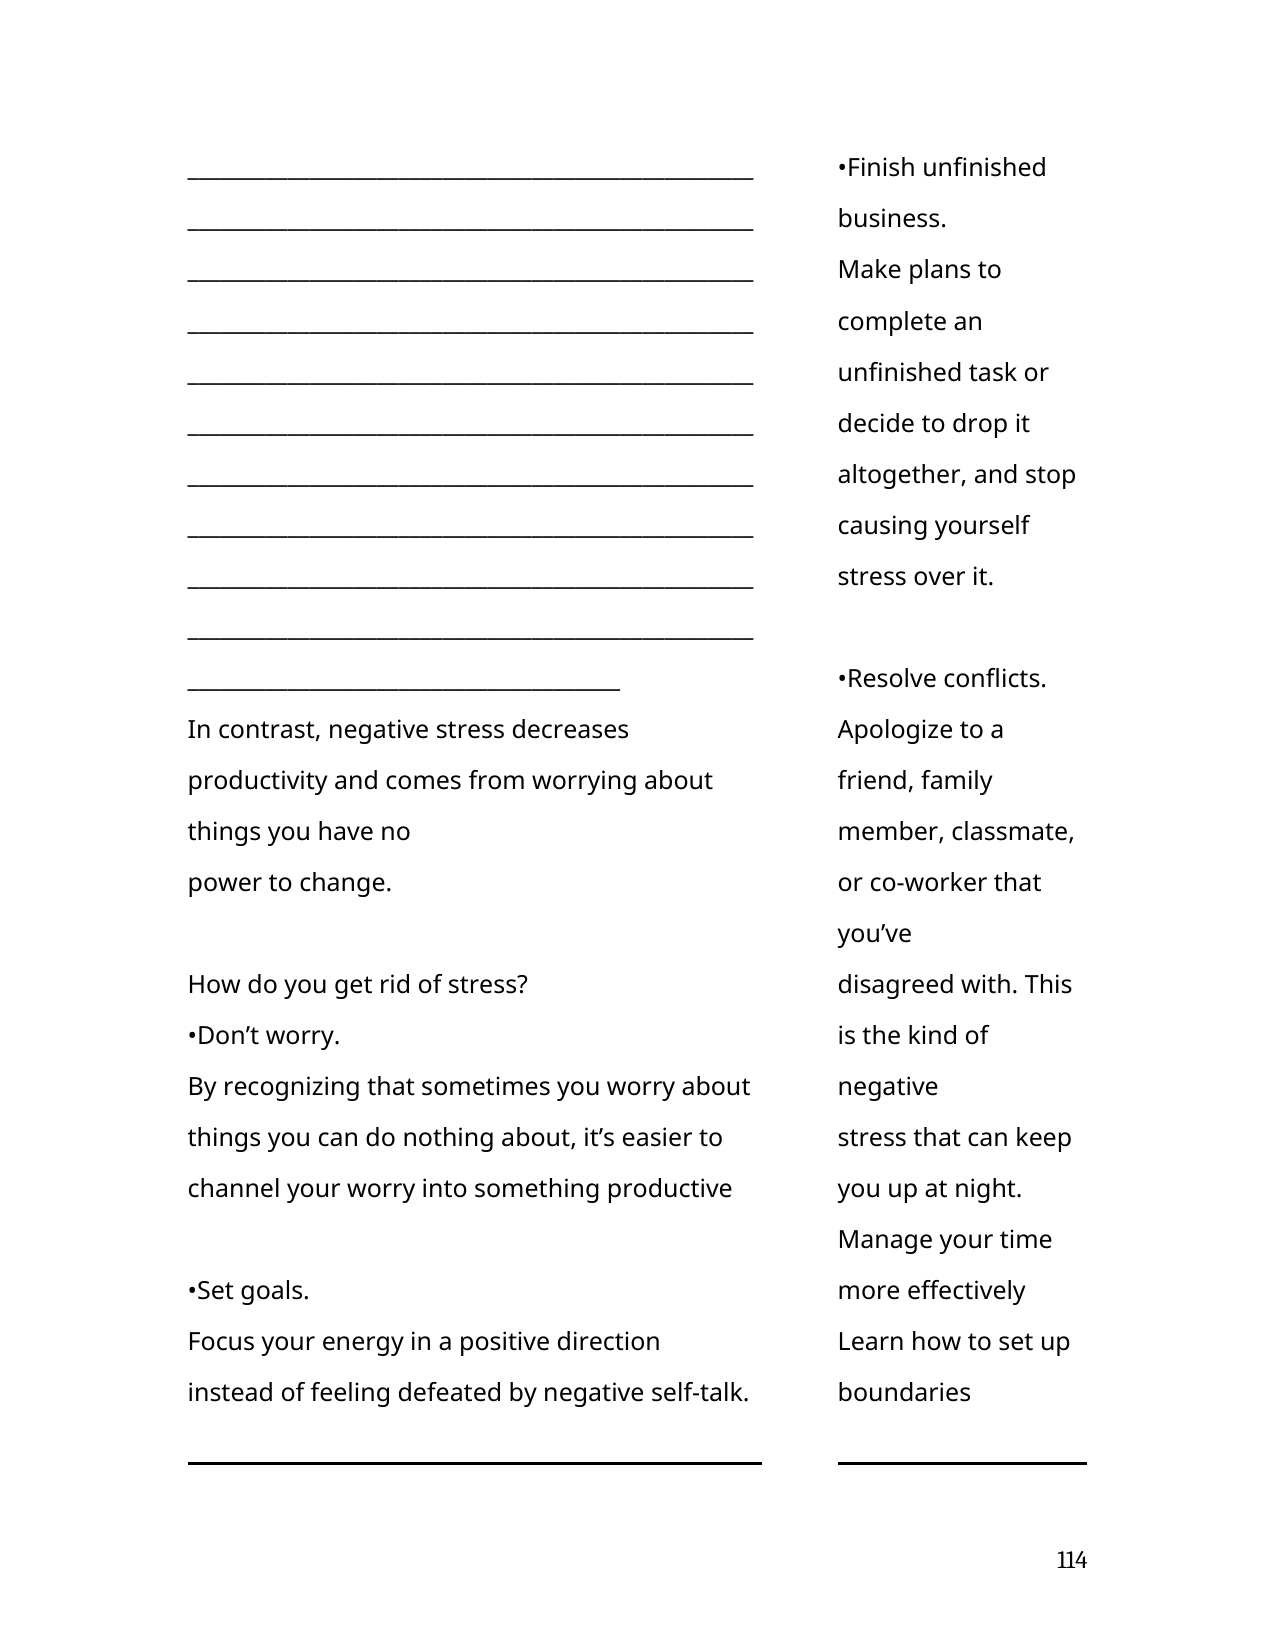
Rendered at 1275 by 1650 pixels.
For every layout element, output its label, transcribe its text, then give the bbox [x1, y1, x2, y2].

text •Don’t worry. [187, 1018, 762, 1052]
text In contrast, negative stress decreases productivity and comes from worrying about things you have no [187, 711, 762, 848]
text •Finish unfinished business. [837, 150, 1087, 235]
text Make plans to complete an unfinished task or decide to drop it altogether, and stop causing yourself stress over it. [837, 252, 1087, 592]
text member, classmate, or co-worker that you’ve [837, 813, 1087, 950]
text Focus your energy in a positive direction [187, 1324, 762, 1358]
text power to change. [187, 864, 762, 899]
text By recognizing that sometimes you worry about things you can do nothing about, it’s easier to channel your worry into something productive [187, 1069, 762, 1205]
text instead of feeling defeated by negative self-talk. [187, 1375, 762, 1409]
text •Resolve conflicts. Apologize to a friend, family [837, 660, 1087, 797]
text •Set goals. [187, 1273, 762, 1307]
text Learn how to set up boundaries [837, 1324, 1087, 1409]
text stress that can keep you up at night. [837, 1120, 1087, 1205]
text disagreed with. This is the kind of negative [837, 967, 1087, 1103]
text Manage your time more effectively [837, 1222, 1087, 1307]
text How do you get rid of stress? [187, 967, 762, 1001]
